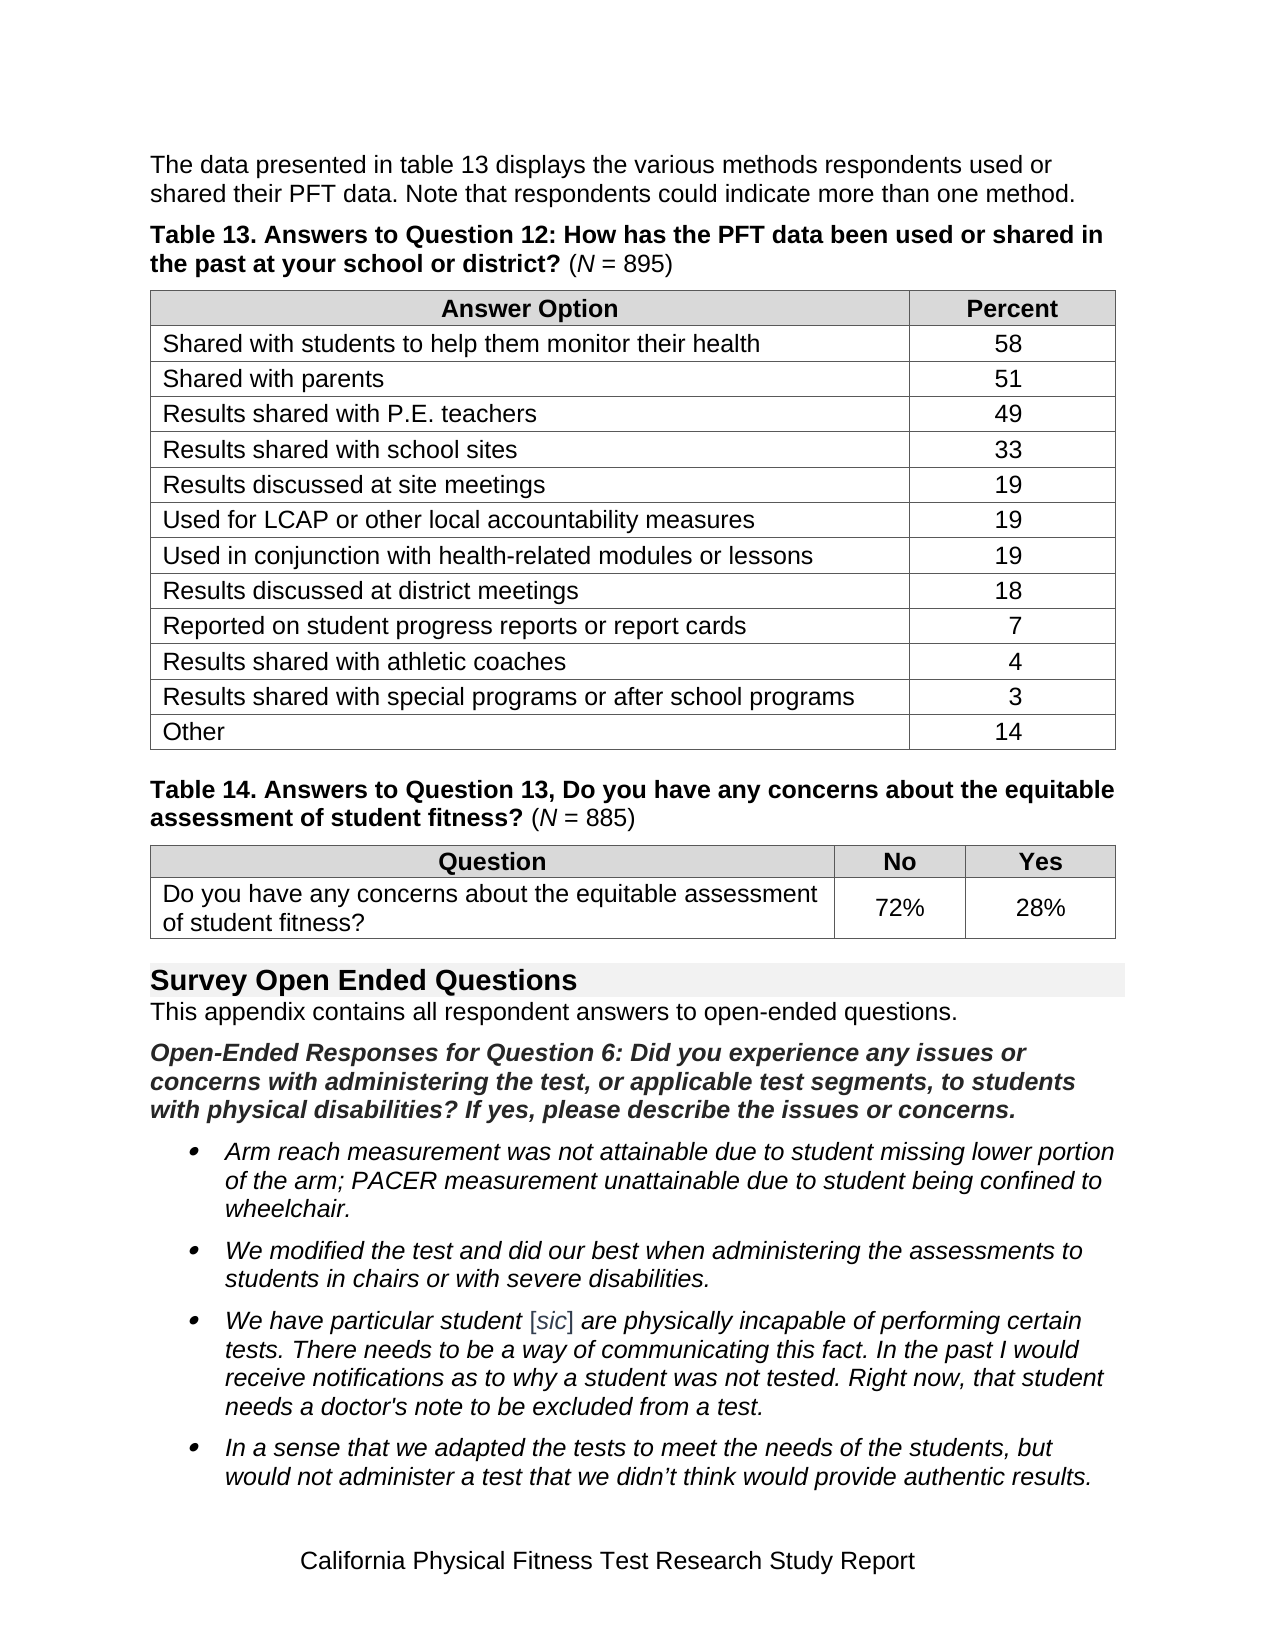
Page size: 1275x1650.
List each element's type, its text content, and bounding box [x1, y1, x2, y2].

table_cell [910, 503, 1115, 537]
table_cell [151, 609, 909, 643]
list Arm reach measurement was not attainable due to student missing lower portion of the arm; PACER measurement unattainable due to student being confined to wheelchair. [187, 1137, 1125, 1223]
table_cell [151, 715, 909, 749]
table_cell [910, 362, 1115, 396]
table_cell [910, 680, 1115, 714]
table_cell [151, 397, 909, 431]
subtitle Survey Open Ended Questions [150, 963, 1125, 997]
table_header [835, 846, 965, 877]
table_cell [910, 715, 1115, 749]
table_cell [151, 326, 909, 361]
text The data presented in table 13 displays the various methods respondents used or shared their PFT data. Note that respondents could indicate more than one method. [150, 150, 1125, 207]
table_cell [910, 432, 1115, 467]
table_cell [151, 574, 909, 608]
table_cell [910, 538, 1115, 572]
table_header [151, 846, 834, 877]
subtitle Open-Ended Responses for Question 6: Did you experience any issues or concerns with administering the test, or applicable test segments, to students with physical disabilities? If yes, please describe the issues or concerns. [150, 1038, 1125, 1124]
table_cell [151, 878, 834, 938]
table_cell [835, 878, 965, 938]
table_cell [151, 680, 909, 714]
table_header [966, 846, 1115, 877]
text Table 13. Answers to Question 12: How has the PFT data been used or shared in the past at your school or district? (N = 895) [150, 220, 1125, 277]
list In a sense that we adapted the tests to meet the needs of the students, but would not administer a test that we didn’t think would provide authentic results. [187, 1433, 1125, 1491]
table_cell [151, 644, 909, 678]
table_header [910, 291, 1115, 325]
text This appendix contains all respondent answers to open-ended questions. [150, 997, 1125, 1026]
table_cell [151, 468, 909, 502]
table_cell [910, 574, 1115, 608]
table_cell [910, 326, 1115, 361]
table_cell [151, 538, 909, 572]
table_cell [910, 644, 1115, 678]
list We have particular student [sic] are physically incapable of performing certain tests. There needs to be a way of communicating this fact. In the past I would receive notifications as to why a student was not tested. Right now, that student needs a doctor's note to be excluded from a test. [187, 1306, 1125, 1421]
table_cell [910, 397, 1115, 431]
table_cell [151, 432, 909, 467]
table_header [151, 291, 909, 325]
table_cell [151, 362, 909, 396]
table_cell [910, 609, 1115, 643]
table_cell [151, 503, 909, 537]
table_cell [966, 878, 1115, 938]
list We modified the test and did our best when administering the assessments to students in chairs or with severe disabilities. [187, 1236, 1125, 1293]
text Table 14. Answers to Question 13, Do you have any concerns about the equitable assessment of student fitness? (N = 885) [150, 774, 1125, 832]
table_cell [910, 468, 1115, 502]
